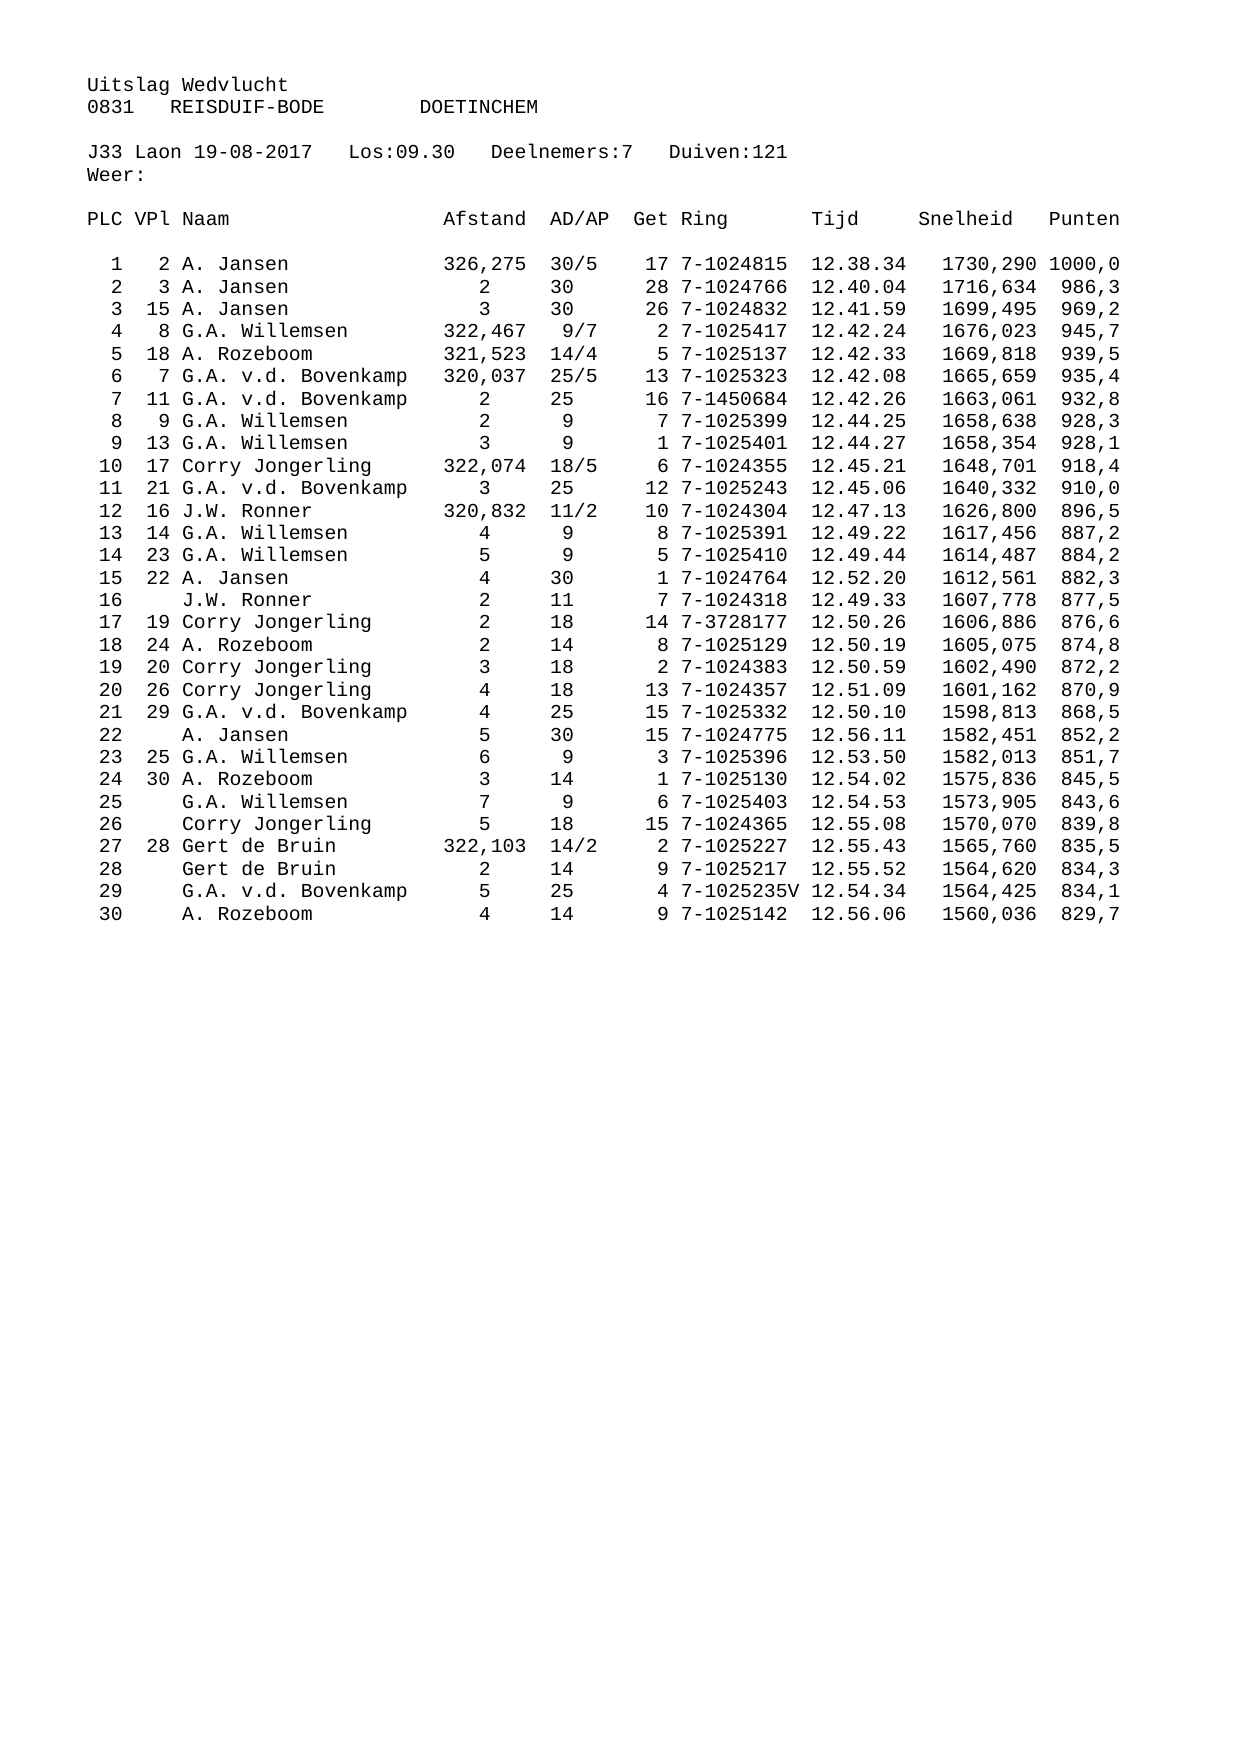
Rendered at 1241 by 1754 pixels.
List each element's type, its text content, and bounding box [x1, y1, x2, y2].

text 6 7 G.A. v.d. Bovenkamp 320,037 25/5 13 7-1025323 12.42.08 1665,659 935,4 [75, 366, 1165, 388]
text 13 14 G.A. Willemsen 4 9 8 7-1025391 12.49.22 1617,456 887,2 [75, 523, 1165, 545]
text 5 18 A. Rozeboom 321,523 14/4 5 7-1025137 12.42.33 1669,818 939,5 [75, 344, 1165, 366]
text 7 11 G.A. v.d. Bovenkamp 2 25 16 7-1450684 12.42.26 1663,061 932,8 [75, 388, 1165, 411]
text 3 15 A. Jansen 3 30 26 7-1024832 12.41.59 1699,495 969,2 [75, 299, 1165, 321]
text J33 Laon 19-08-2017 Los:09.30 Deelnemers:7 Duiven:121 [75, 142, 1165, 164]
text 19 20 Corry Jongerling 3 18 2 7-1024383 12.50.59 1602,490 872,2 [75, 657, 1165, 680]
text 25 G.A. Willemsen 7 9 6 7-1025403 12.54.53 1573,905 843,6 [75, 792, 1165, 814]
text 0831 REISDUIF-BODE DOETINCHEM [75, 97, 1165, 120]
text 24 30 A. Rozeboom 3 14 1 7-1025130 12.54.02 1575,836 845,5 [75, 769, 1165, 792]
text 16 J.W. Ronner 2 11 7 7-1024318 12.49.33 1607,778 877,5 [75, 590, 1165, 612]
text 8 9 G.A. Willemsen 2 9 7 7-1025399 12.44.25 1658,638 928,3 [75, 411, 1165, 433]
text Uitslag Wedvlucht [75, 75, 1165, 97]
text 14 23 G.A. Willemsen 5 9 5 7-1025410 12.49.44 1614,487 884,2 [75, 545, 1165, 568]
text 20 26 Corry Jongerling 4 18 13 7-1024357 12.51.09 1601,162 870,9 [75, 680, 1165, 702]
text 27 28 Gert de Bruin 322,103 14/2 2 7-1025227 12.55.43 1565,760 835,5 [75, 836, 1165, 859]
text 15 22 A. Jansen 4 30 1 7-1024764 12.52.20 1612,561 882,3 [75, 568, 1165, 590]
text PLC VPl Naam Afstand AD/AP Get Ring Tijd Snelheid Punten [75, 209, 1165, 232]
text Weer: [75, 164, 1165, 187]
text 23 25 G.A. Willemsen 6 9 3 7-1025396 12.53.50 1582,013 851,7 [75, 747, 1165, 769]
text 4 8 G.A. Willemsen 322,467 9/7 2 7-1025417 12.42.24 1676,023 945,7 [75, 321, 1165, 344]
text 18 24 A. Rozeboom 2 14 8 7-1025129 12.50.19 1605,075 874,8 [75, 635, 1165, 657]
text 12 16 J.W. Ronner 320,832 11/2 10 7-1024304 12.47.13 1626,800 896,5 [75, 501, 1165, 523]
text 17 19 Corry Jongerling 2 18 14 7-3728177 12.50.26 1606,886 876,6 [75, 612, 1165, 635]
text 28 Gert de Bruin 2 14 9 7-1025217 12.55.52 1564,620 834,3 [75, 859, 1165, 881]
text 30 A. Rozeboom 4 14 9 7-1025142 12.56.06 1560,036 829,7 [75, 904, 1165, 926]
text 2 3 A. Jansen 2 30 28 7-1024766 12.40.04 1716,634 986,3 [75, 277, 1165, 299]
text 9 13 G.A. Willemsen 3 9 1 7-1025401 12.44.27 1658,354 928,1 [75, 433, 1165, 456]
text 22 A. Jansen 5 30 15 7-1024775 12.56.11 1582,451 852,2 [75, 724, 1165, 747]
text 11 21 G.A. v.d. Bovenkamp 3 25 12 7-1025243 12.45.06 1640,332 910,0 [75, 478, 1165, 501]
text 21 29 G.A. v.d. Bovenkamp 4 25 15 7-1025332 12.50.10 1598,813 868,5 [75, 702, 1165, 724]
text 1 2 A. Jansen 326,275 30/5 17 7-1024815 12.38.34 1730,290 1000,0 [75, 254, 1165, 277]
text 29 G.A. v.d. Bovenkamp 5 25 4 7-1025235V 12.54.34 1564,425 834,1 [75, 881, 1165, 904]
text 10 17 Corry Jongerling 322,074 18/5 6 7-1024355 12.45.21 1648,701 918,4 [75, 456, 1165, 478]
text 26 Corry Jongerling 5 18 15 7-1024365 12.55.08 1570,070 839,8 [75, 814, 1165, 836]
